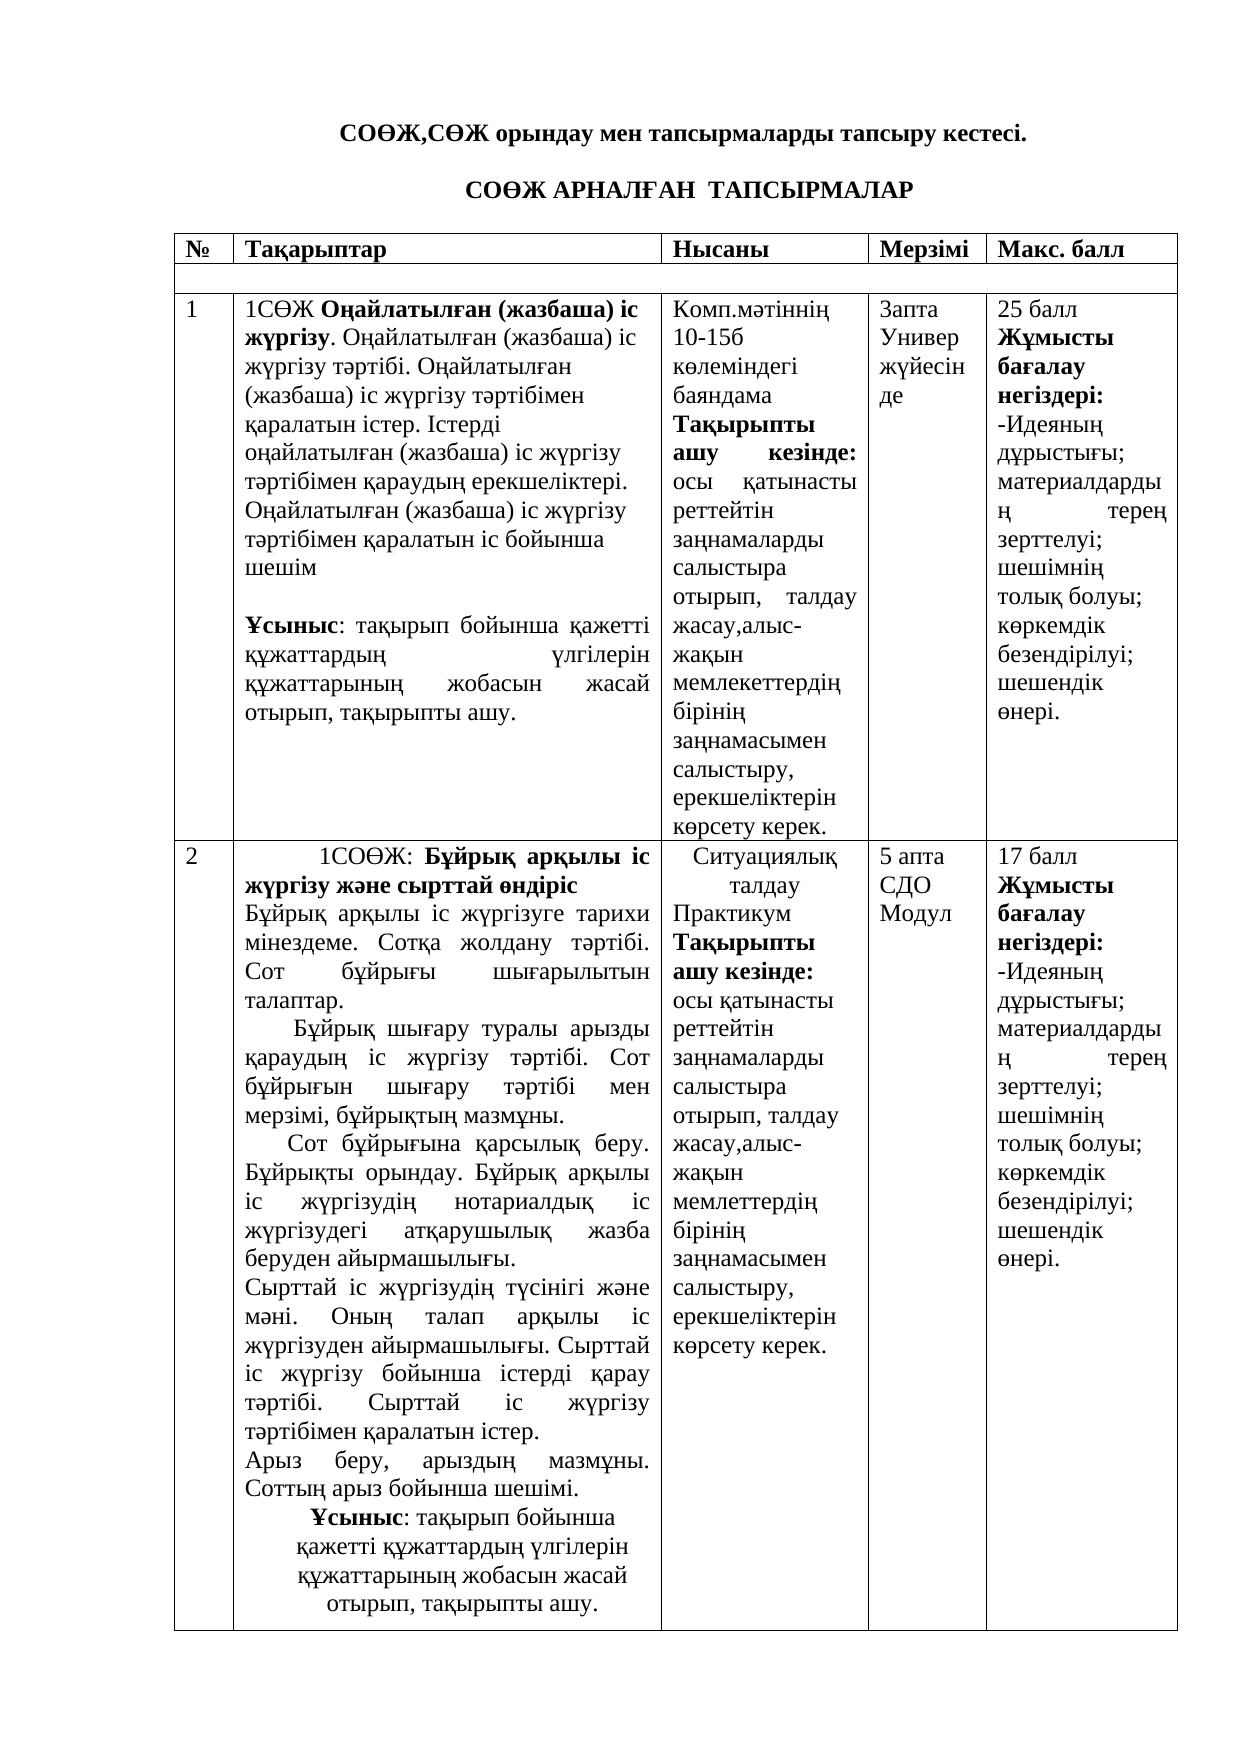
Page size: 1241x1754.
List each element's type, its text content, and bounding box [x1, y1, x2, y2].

table_cell 1СОӨЖ: Бұйрық арқылы іс жүргізу және сырттай өндіріс Бұйрық арқылы іс жүргізуге тарихи мінездеме. Сотқа жолдану тәртібі. Сот бұйрығы шығарылытын талаптар. Бұйрық шығару туралы арызды қараудың іс жүргізу тәртібі. Сот бұйрығын шығару тәртібі мен мерзімі, бұйрықтың мазмұны. Сот бұйрығына қарсылық беру. Бұйрықты орындау. Бұйрық арқылы іс жүргізудің нотариалдық іс жүргізудегі атқарушылық жазба беруден айырмашылығы. Сырттай іс жүргізудің түсінігі және мәні. Оның талап арқылы іс жүргізуден айырмашылығы. Сырттай іс жүргізу бойынша істерді қарау тәртібі. Сырттай іс жүргізу тәртібімен қаралатын істер. Арыз беру, арыздың мазмұны. Соттың арыз бойынша шешімі. Ұсыныс: тақырып бойынша қажетті құжаттардың үлгілерін құжаттарының жобасын жасай отырып, тақырыпты ашу. [234, 841, 661, 1630]
table_header Нысаны [662, 234, 868, 263]
table_cell 1 [175, 294, 233, 840]
table_cell 25 балл Жұмысты бағалау негіздері: -Идеяның дұрыстығы; материалдардың терең зерттелуі; шешімнің толық болуы; көркемдік безендірілуі; шешендік өнері. [987, 294, 1177, 840]
table_cell [175, 264, 1177, 293]
text СОӨЖ,СӨЖ орындау мен тапсырмаларды тапсыру кестесі. [215, 118, 1152, 147]
table_header Мерзімі [869, 234, 986, 263]
table_header Макс. балл [987, 234, 1177, 263]
table_header № [175, 234, 233, 263]
table_cell 1СӨЖ Оңайлатылған (жазбаша) іс жүргізу. Оңайлатылған (жазбаша) іс жүргізу тәртібі. Оңайлатылған (жазбаша) іс жүргізу тәртібімен қаралатын істер. Істерді оңайлатылған (жазбаша) іс жүргізу тәртібімен қараудың ерекшеліктері. Оңайлатылған (жазбаша) іс жүргізу тәртібімен қаралатын іс бойынша шешім Ұсыныс: тақырып бойынша қажетті құжаттардың үлгілерін құжаттарының жобасын жасай отырып, тақырыпты ашу. [234, 294, 661, 840]
table_cell 5 апта СДО Модул [869, 841, 986, 1630]
table_header Тақарыптар [234, 234, 661, 263]
text СОӨЖ АРНАЛҒАН ТАПСЫРМАЛАР [177, 176, 1152, 204]
table_cell 2 [175, 841, 233, 1630]
table_cell Ситуациялық талдау Практикум Тақырыпты ашу кезінде: осы қатынасты реттейтін заңнамаларды салыстыра отырып, талдау жасау,алыс-жақын мемлеттердің бірінің заңнамасымен салыстыру, ерекшеліктерін көрсету керек. [662, 841, 868, 1630]
table_cell 17 балл Жұмысты бағалау негіздері: -Идеяның дұрыстығы; материалдардың терең зерттелуі; шешімнің толық болуы; көркемдік безендірілуі; шешендік өнері. [987, 841, 1177, 1630]
table_cell Комп.мәтіннің 10-15б көлеміндегі баяндама Тақырыпты ашу кезінде: осы қатынасты реттейтін заңнамаларды салыстыра отырып, талдау жасау,алыс-жақын мемлекеттердің бірінің заңнамасымен салыстыру, ерекшеліктерін көрсету керек. [662, 294, 868, 840]
table_cell 3апта Универ жүйесінде [869, 294, 986, 840]
